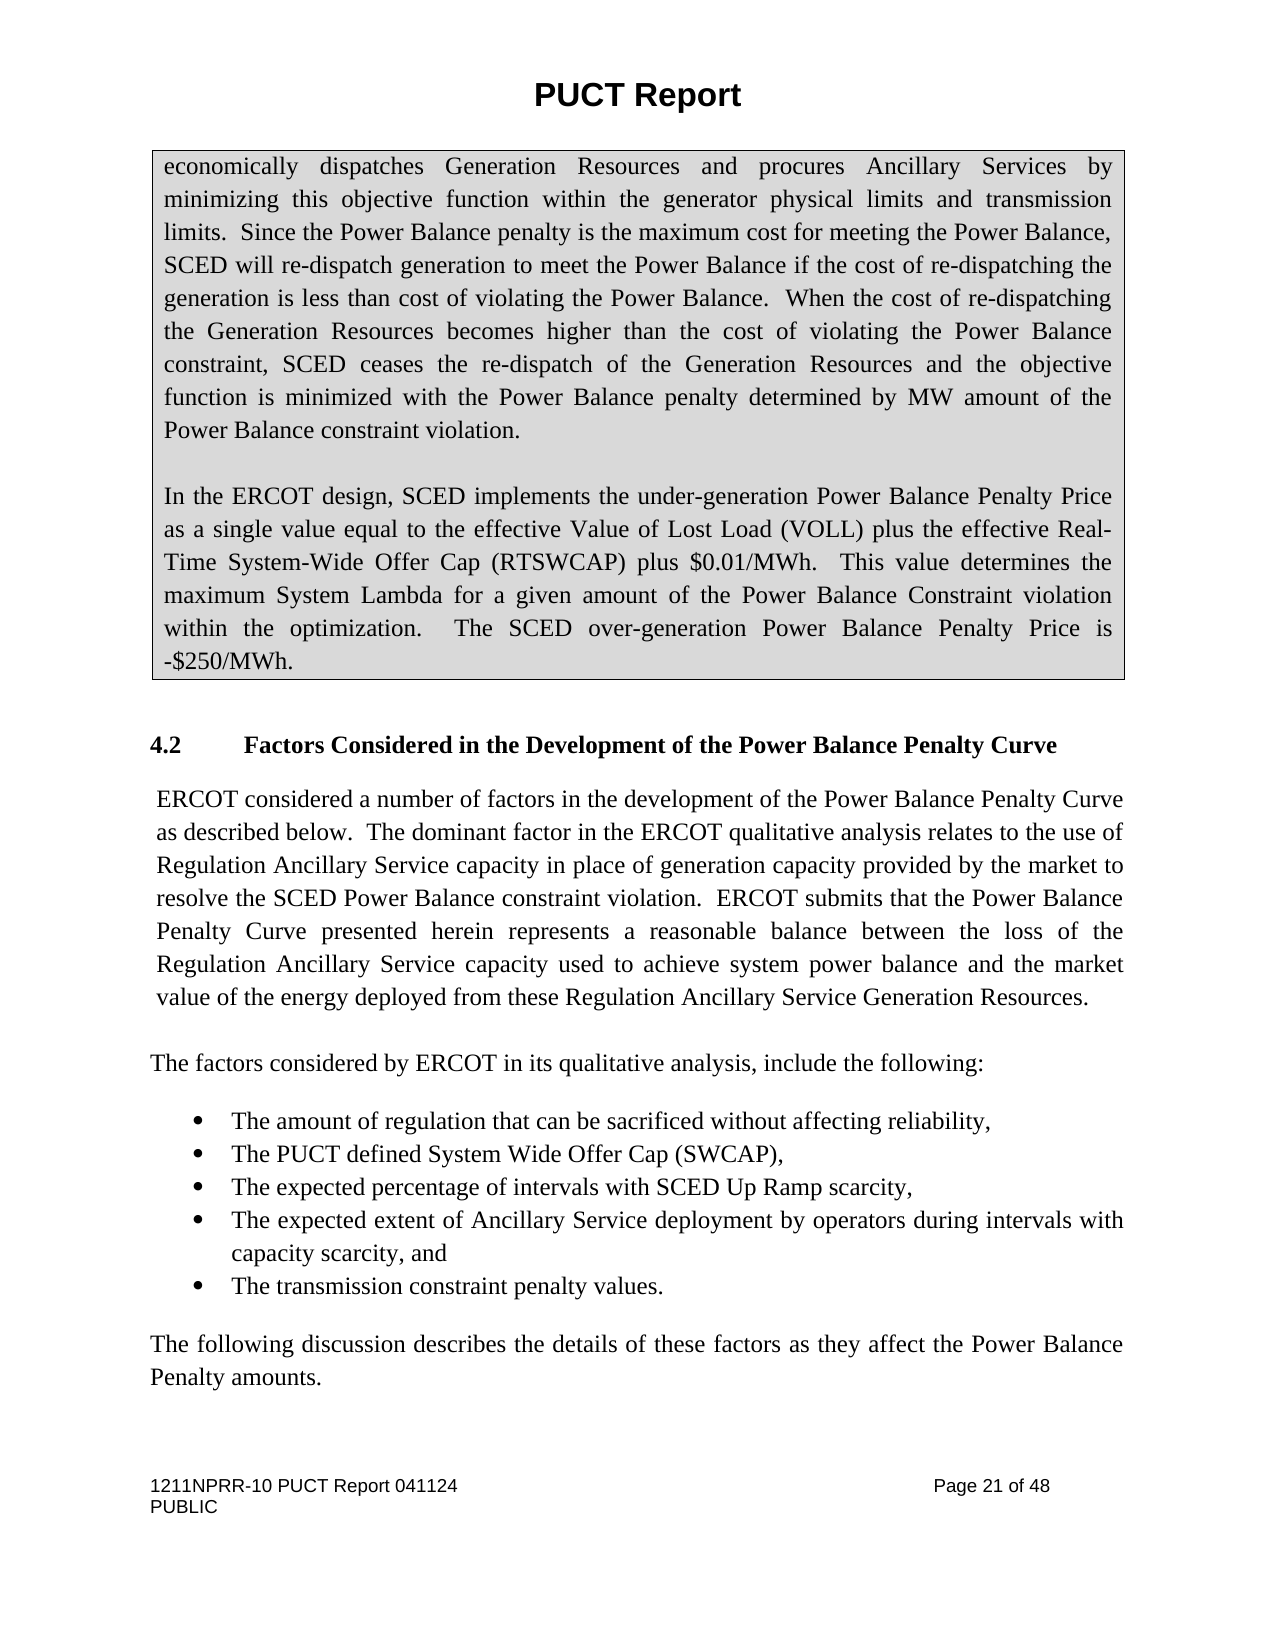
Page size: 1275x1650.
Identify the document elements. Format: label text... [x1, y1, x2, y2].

text 4.2 Factors Considered in the Development of the Power Balance Penalty Curve [150, 730, 1125, 759]
text The following discussion describes the details of these factors as they affect the Power Balance Penalty amounts. [150, 1329, 1125, 1391]
text The factors considered by ERCOT in its qualitative analysis, include the following: [150, 1048, 1125, 1077]
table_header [153, 151, 1124, 679]
list The amount of regulation that can be sacrificed without affecting reliability, [194, 1106, 1125, 1135]
text ERCOT considered a number of factors in the development of the Power Balance Penalty Curve as described below. The dominant factor in the ERCOT qualitative analysis relates to the use of Regulation Ancillary Service capacity in place of generation capacity provided by the market to resolve the SCED Power Balance constraint violation. ERCOT submits that the Power Balance Penalty Curve presented herein represents a reasonable balance between the loss of the Regulation Ancillary Service capacity used to achieve system power balance and the market value of the energy deployed from these Regulation Ancillary Service Generation Resources. [156, 784, 1125, 1011]
list The transmission constraint penalty values. [194, 1271, 1125, 1300]
list The expected percentage of intervals with SCED Up Ramp scarcity, [194, 1172, 1125, 1201]
list The PUCT defined System Wide Offer Cap (SWCAP), [194, 1139, 1125, 1168]
list The expected extent of Ancillary Service deployment by operators during intervals with capacity scarcity, and [194, 1205, 1125, 1267]
